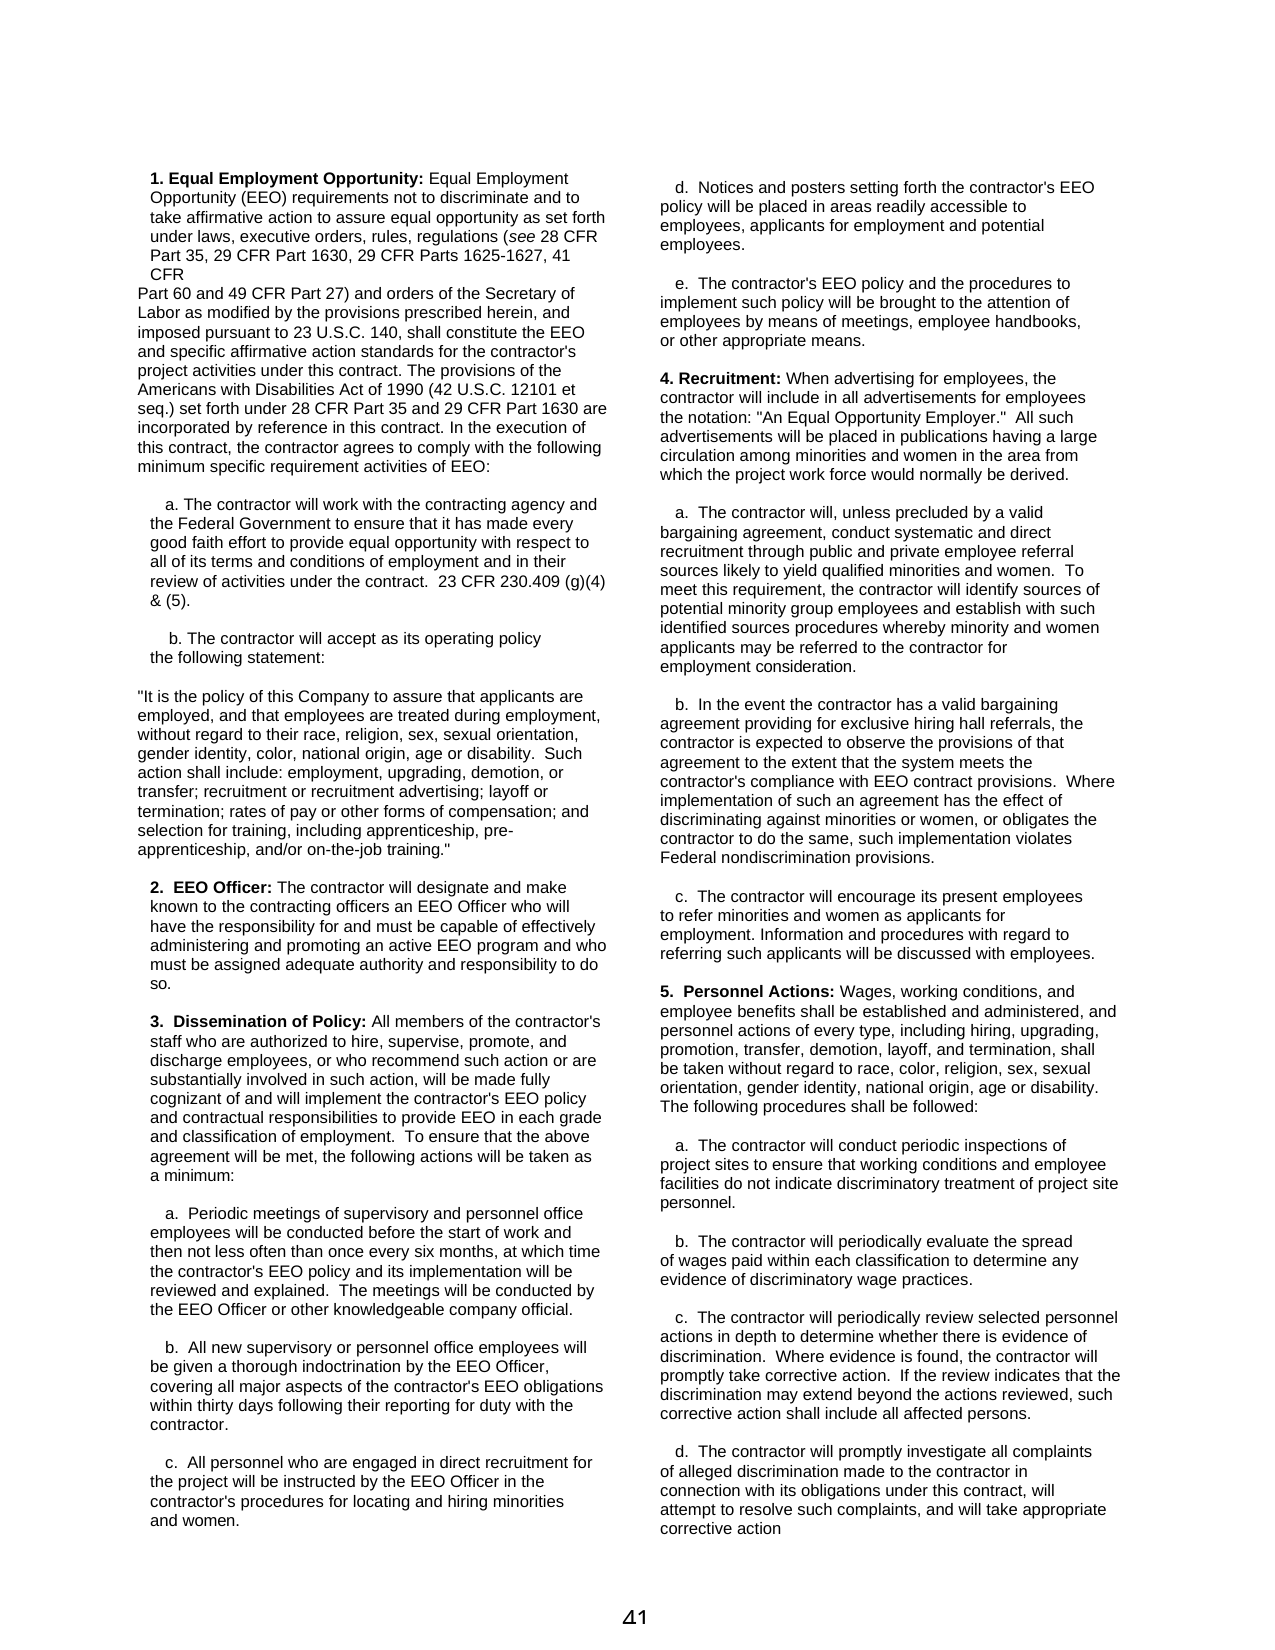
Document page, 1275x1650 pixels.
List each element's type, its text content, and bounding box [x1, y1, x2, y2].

text Part 60 and 49 CFR Part 27) and orders of the Secretary of Labor as modified by the provisions prescribed herein, and imposed pursuant to 23 U.S.C. 140, shall constitute the EEO and specific affirmative action standards for the contractor's project activities under this contract. The provisions of the Americans with Disabilities Act of 1990 (42 U.S.C. 12101 et seq.) set forth under 28 CFR Part 35 and 29 CFR Part 1630 are incorporated by reference in this contract. In the execution of this contract, the contractor agrees to comply with the following minimum specific requirement activities of EEO: [137, 284, 612, 476]
list EEO Officer: The contractor will designate and make known to the contracting officers an EEO Officer who will have the responsibility for and must be capable of effectively administering and promoting an active EEO program and who must be assigned adequate authority and responsibility to do so. [150, 878, 609, 993]
list Equal Employment Opportunity: Equal Employment Opportunity (EEO) requirements not to discriminate and to take affirmative action to assure equal opportunity as set forth under laws, executive orders, rules, regulations (see 28 CFR Part 35, 29 CFR Part 1630, 29 CFR Parts 1625-1627, 41 CFR [150, 169, 609, 284]
list The contractor's EEO policy and the procedures to implement such policy will be brought to the attention of employees by means of meetings, employee handbooks, or other appropriate means. [660, 273, 1100, 350]
list The contractor will work with the contracting agency and the Federal Government to ensure that it has made every good faith effort to provide equal opportunity with respect to all of its terms and conditions of employment and in their review of activities under the contract. 23 CFR 230.409 (g)(4) & (5). [150, 495, 609, 610]
list All personnel who are engaged in direct recruitment for the project will be instructed by the EEO Officer in the contractor's procedures for locating and hiring minorities and women. [150, 1453, 596, 1530]
list The contractor will periodically evaluate the spread of wages paid within each classification to determine any evidence of discriminatory wage practices. [660, 1232, 1091, 1289]
list The contractor will accept as its operating policy the following statement: [150, 629, 569, 667]
list Recruitment: When advertising for employees, the contractor will include in all advertisements for employees the notation: "An Equal Opportunity Employer." All such advertisements will be placed in publications having a large circulation among minorities and women in the area from which the project work force would normally be derived. [660, 369, 1113, 484]
list The contractor will periodically review selected personnel actions in depth to determine whether there is evidence of discrimination. Where evidence is found, the contractor will promptly take corrective action. If the review indicates that the discrimination may extend beyond the actions reviewed, such corrective action shall include all affected persons. [660, 1308, 1121, 1423]
list The contractor will encourage its present employees to refer minorities and women as applicants for employment. Information and procedures with regard to referring such applicants will be discussed with employees. [660, 887, 1101, 963]
list Periodic meetings of supervisory and personnel office employees will be conducted before the start of work and then not less often than once every six months, at which time the contractor's EEO policy and its implementation will be reviewed and explained. The meetings will be conducted by the EEO Officer or other knowledgeable company official. [150, 1204, 607, 1319]
list Personnel Actions: Wages, working conditions, and employee benefits shall be established and administered, and personnel actions of every type, including hiring, upgrading, promotion, transfer, demotion, layoff, and termination, shall be taken without regard to race, color, religion, sex, sexual orientation, gender identity, national origin, age or disability. The following procedures shall be followed: [660, 982, 1118, 1116]
list The contractor will, unless precluded by a valid bargaining agreement, conduct systematic and direct recruitment through public and private employee referral sources likely to yield qualified minorities and women. To meet this requirement, the contractor will identify sources of potential minority group employees and establish with such identified sources procedures whereby minority and women applicants may be referred to the contractor for employment consideration. [660, 503, 1102, 676]
list Dissemination of Policy: All members of the contractor's staff who are authorized to hire, supervise, promote, and discharge employees, or who recommend such action or are substantially involved in such action, will be made fully cognizant of and will implement the contractor's EEO policy and contractual responsibilities to provide EEO in each grade and classification of employment. To ensure that the above agreement will be met, the following actions will be taken as a minimum: [150, 1012, 605, 1185]
list In the event the contractor has a valid bargaining agreement providing for exclusive hiring hall referrals, the contractor is expected to observe the provisions of that agreement to the extent that the system meets the contractor's compliance with EEO contract provisions. Where implementation of such an agreement has the effect of discriminating against minorities or women, or obligates the contractor to do the same, such implementation violates Federal nondiscrimination provisions. [660, 695, 1122, 867]
list Notices and posters setting forth the contractor's EEO policy will be placed in areas readily accessible to employees, applicants for employment and potential employees. [660, 177, 1116, 254]
list The contractor will conduct periodic inspections of project sites to ensure that working conditions and employee facilities do not indicate discriminatory treatment of project site personnel. [660, 1136, 1121, 1212]
list All new supervisory or personnel office employees will be given a thorough indoctrination by the EEO Officer, covering all major aspects of the contractor's EEO obligations within thirty days following their reporting for duty with the contractor. [150, 1338, 610, 1434]
text "It is the policy of this Company to assure that applicants are employed, and that employees are treated during employment, without regard to their race, religion, sex, sexual orientation, gender identity, color, national origin, age or disability. Such action shall include: employment, upgrading, demotion, or transfer; recruitment or recruitment advertising; layoff or termination; rates of pay or other forms of compensation; and selection for training, including apprenticeship, pre-apprenticeship, and/or on-the-job training." [137, 686, 612, 859]
list The contractor will promptly investigate all complaints of alleged discrimination made to the contractor in connection with its obligations under this contract, will attempt to resolve such complaints, and will take appropriate corrective action [660, 1442, 1110, 1538]
